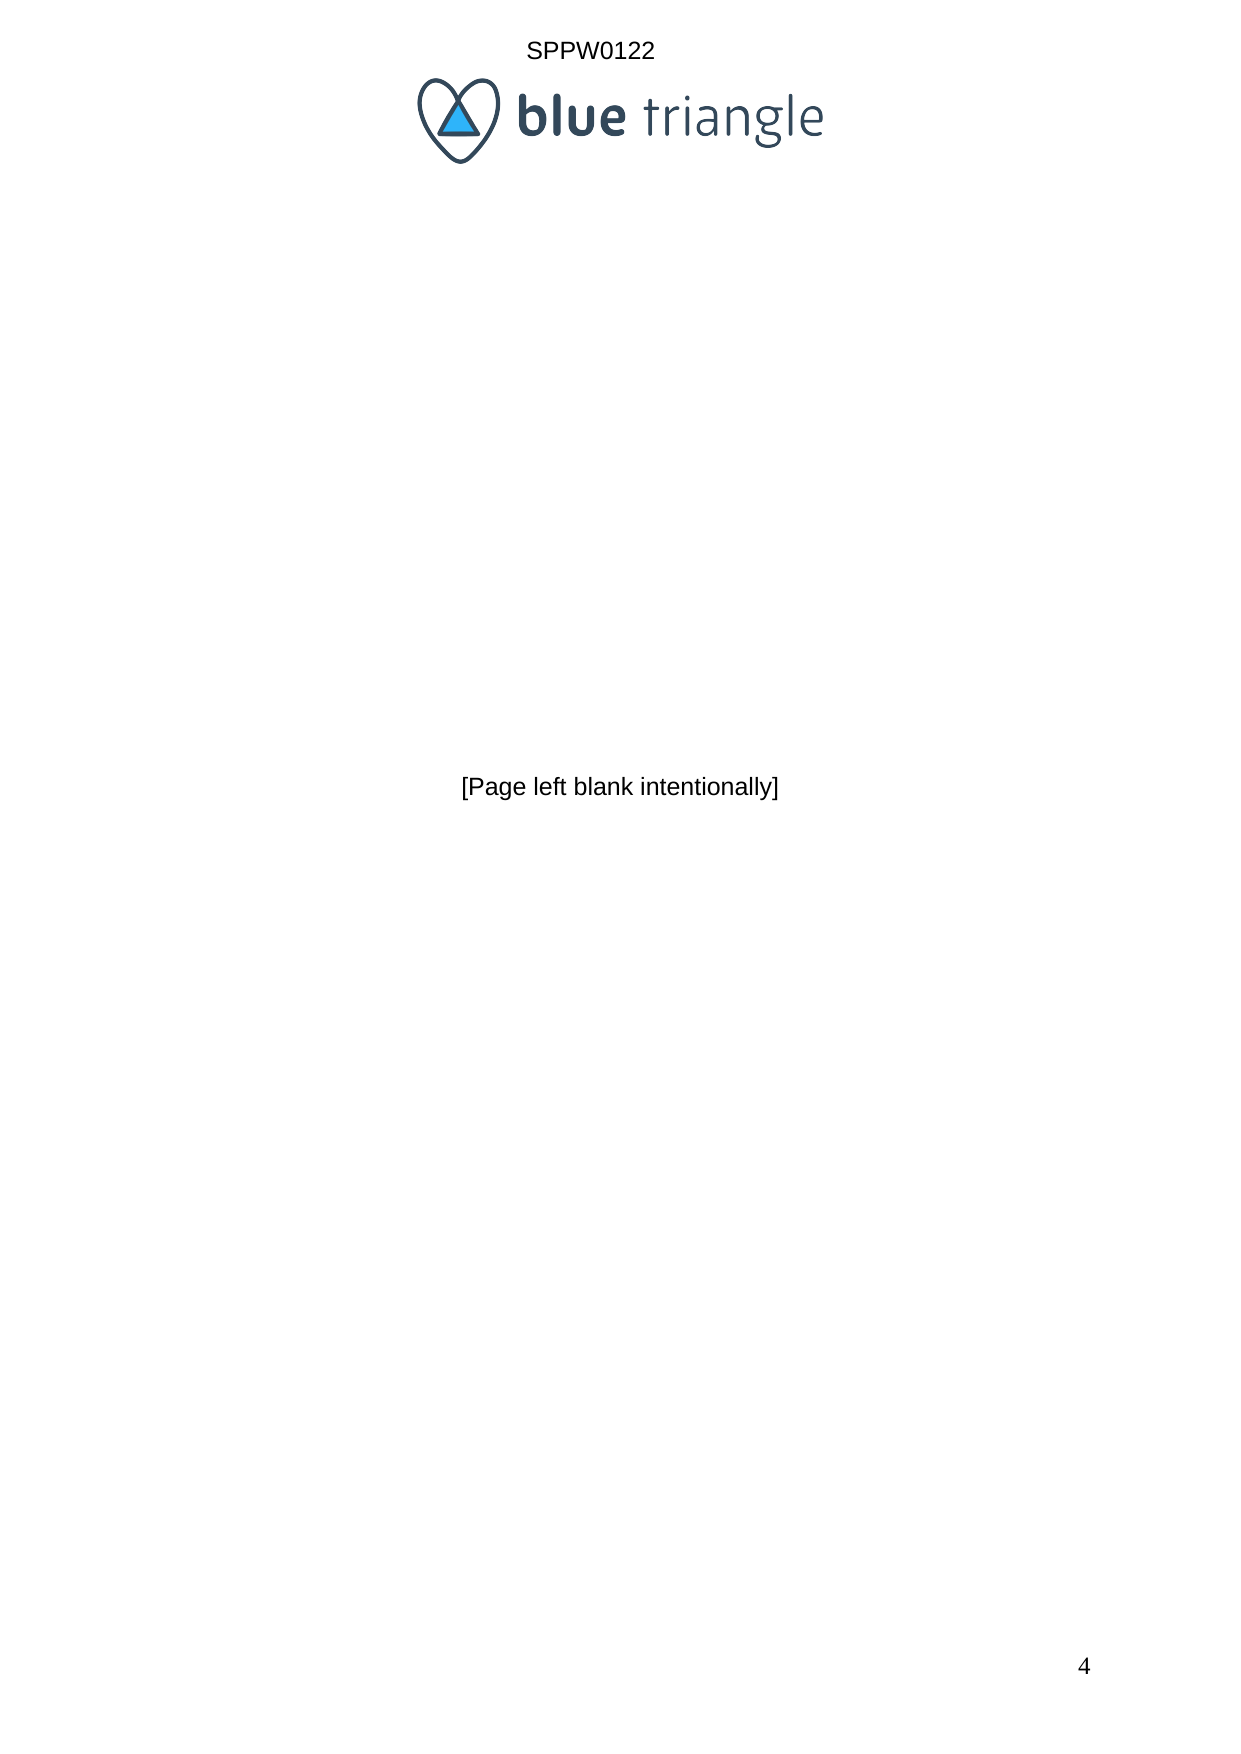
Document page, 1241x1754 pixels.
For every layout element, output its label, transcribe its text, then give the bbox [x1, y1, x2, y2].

text [Page left blank intentionally] [150, 772, 1090, 801]
picture [413, 73, 827, 169]
